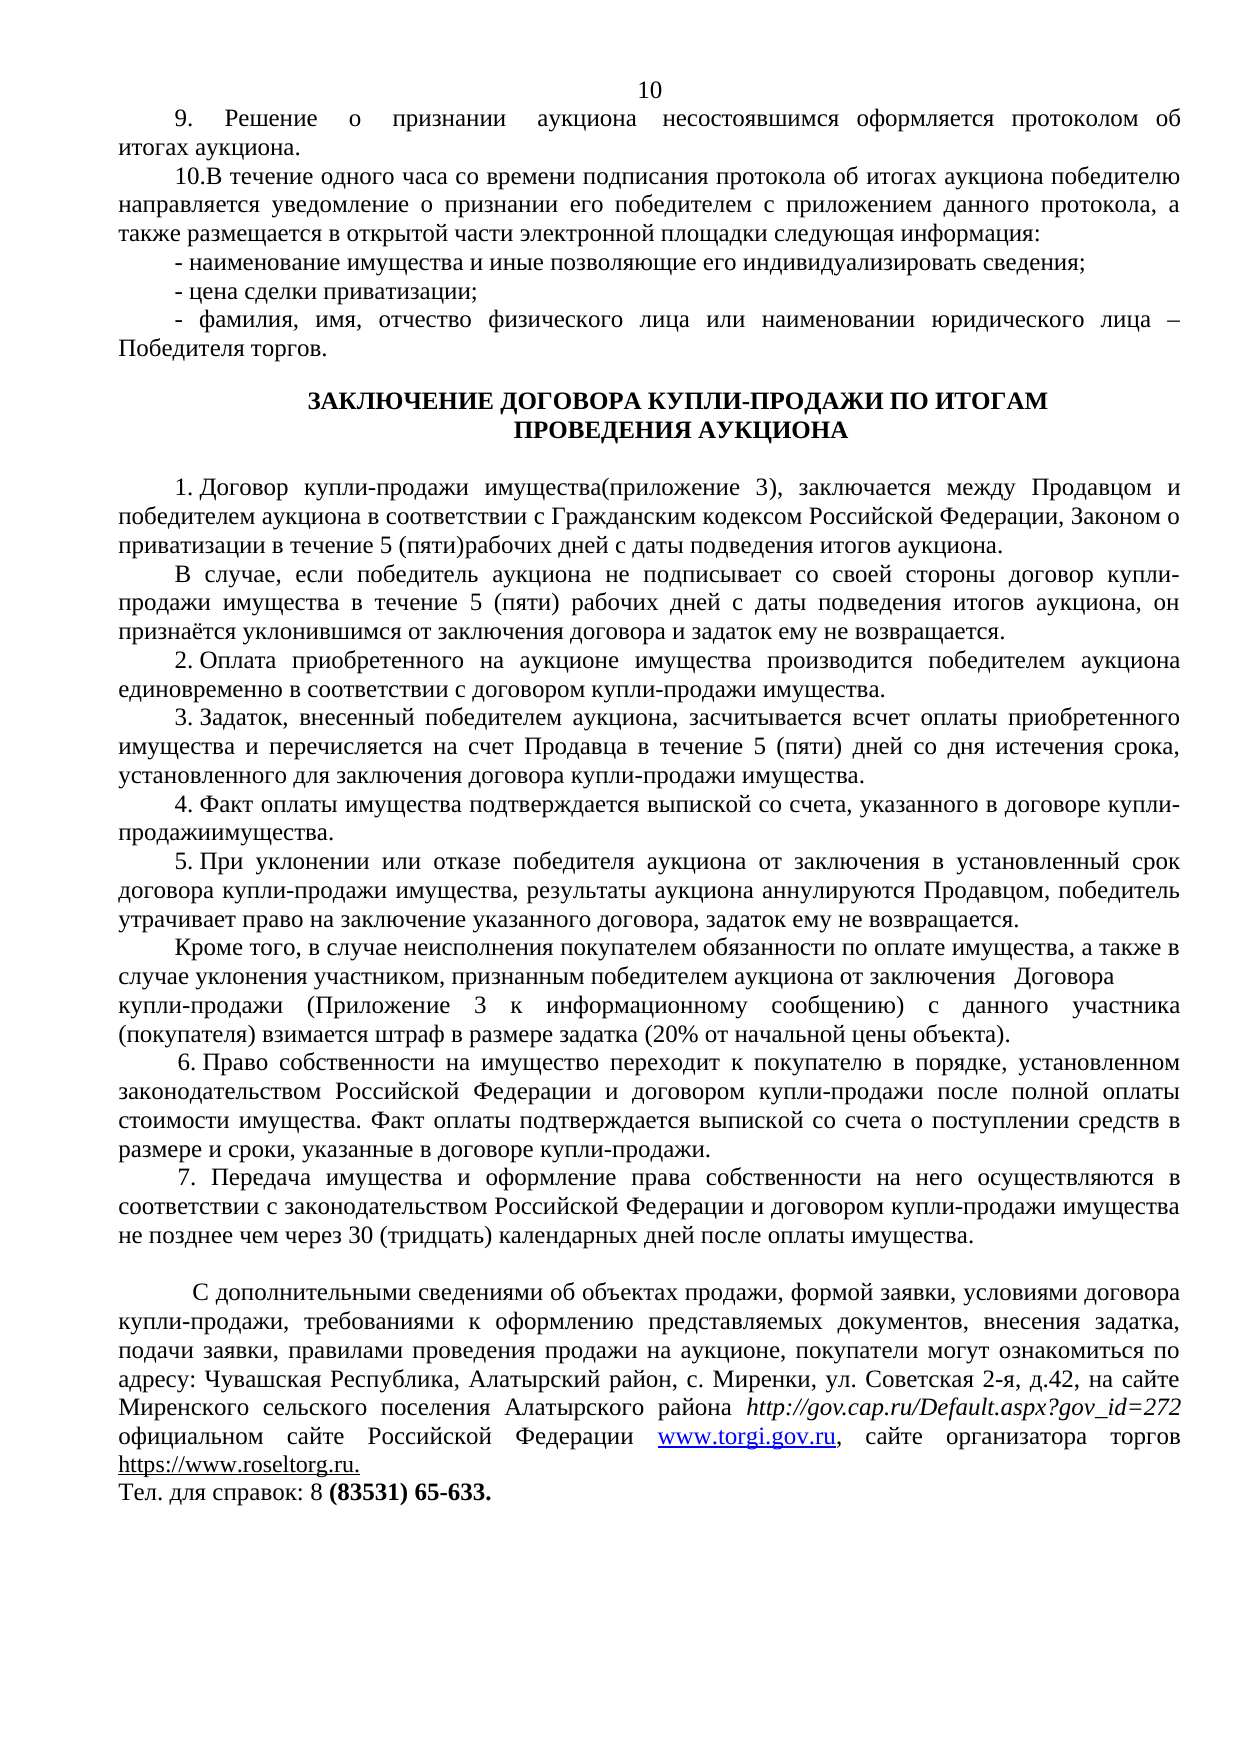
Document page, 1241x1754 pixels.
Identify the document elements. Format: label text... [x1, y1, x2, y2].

text 10.В течение одного часа со времени подписания протокола об итогах аукциона победителю направляется уведомление о признании его победителем с приложением данного протокола, а также размещается в открытой части электронной площадки следующая информация: [118, 161, 1181, 247]
text купли-продажи (Приложение 3 к информационному сообщению) с данного участника (покупателя) взимается штраф в размере задатка (20% от начальной цены объекта). [118, 990, 1181, 1047]
text - цена сделки приватизации; [118, 276, 1181, 304]
text Тел. для справок: 8 (83531) 65-633. [118, 1477, 1181, 1506]
text 9. Решение о признании аукциона несостоявшимся оформляется протоколом об итогах аукциона. [118, 103, 1181, 161]
text проведения аукциона [118, 415, 1181, 444]
text 6. Право собственности на имущество переходит к покупателю в порядке, установленном законодательством Российской Федерации и договором купли-продажи после полной оплаты стоимости имущества. Факт оплаты подтверждается выпиской со счета о поступлении средств в размере и сроки, указанные в договоре купли-продажи. [118, 1047, 1181, 1162]
text 2. Оплата приобретенного на аукционе имущества производится победителем аукциона единовременно в соответствии с договором купли-продажи имущества. [118, 645, 1181, 702]
text 4. Факт оплаты имущества подтверждается выпиской со счета, указанного в договоре купли-продажиимущества. [118, 789, 1181, 846]
text - фамилия, имя, отчество физического лица или наименовании юридического лица – Победителя торгов. [118, 304, 1181, 362]
text В случае, если победитель аукциона не подписывает со своей стороны договор купли-продажи имущества в течение 5 (пяти) рабочих дней с даты подведения итогов аукциона, он признаётся уклонившимся от заключения договора и задаток ему не возвращается. [118, 559, 1181, 645]
text 7. Передача имущества и оформление права собственности на него осуществляются в соответствии с законодательством Российской Федерации и договором купли-продажи имущества не позднее чем через 30 (тридцать) календарных дней после оплаты имущества. [118, 1162, 1181, 1249]
text Заключение договора купли-продажи по итогам [118, 386, 1181, 415]
text С дополнительными сведениями об объектах продажи, формой заявки, условиями договора купли-продажи, требованиями к оформлению представляемых документов, внесения задатка, подачи заявки, правилами проведения продажи на аукционе, покупатели могут ознакомиться по адресу: Чувашская Республика, Алатырский район, с. Миренки, ул. Советская 2-я, д.42, на сайте Миренского сельского поселения Алатырского района http://gov.cap.ru/Default.aspx?gov_id=272 официальном сайте Российской Федерации www.torgi.gov.ru, сайте организатора торгов https://www.roseltorg.ru. [118, 1277, 1181, 1477]
text 3. Задаток, внесенный победителем аукциона, засчитывается всчет оплаты приобретенного имущества и перечисляется на счет Продавца в течение 5 (пяти) дней со дня истечения срока, установленного для заключения договора купли-продажи имущества. [118, 702, 1181, 789]
text Кроме того, в случае неисполнения покупателем обязанности по оплате имущества, а также в случае уклонения участником, признанным победителем аукциона от заключения Договора [118, 932, 1181, 990]
text 1. Договор купли-продажи имущества(приложение 3), заключается между Продавцом и победителем аукциона в соответствии с Гражданским кодексом Российской Федерации, Законом о приватизации в течение 5 (пяти)рабочих дней с даты подведения итогов аукциона. [118, 472, 1181, 559]
text 5. При уклонении или отказе победителя аукциона от заключения в установленный срок договора купли-продажи имущества, результаты аукциона аннулируются Продавцом, победитель утрачивает право на заключение указанного договора, задаток ему не возвращается. [118, 846, 1181, 932]
text - наименование имущества и иные позволяющие его индивидуализировать сведения; [118, 247, 1181, 276]
